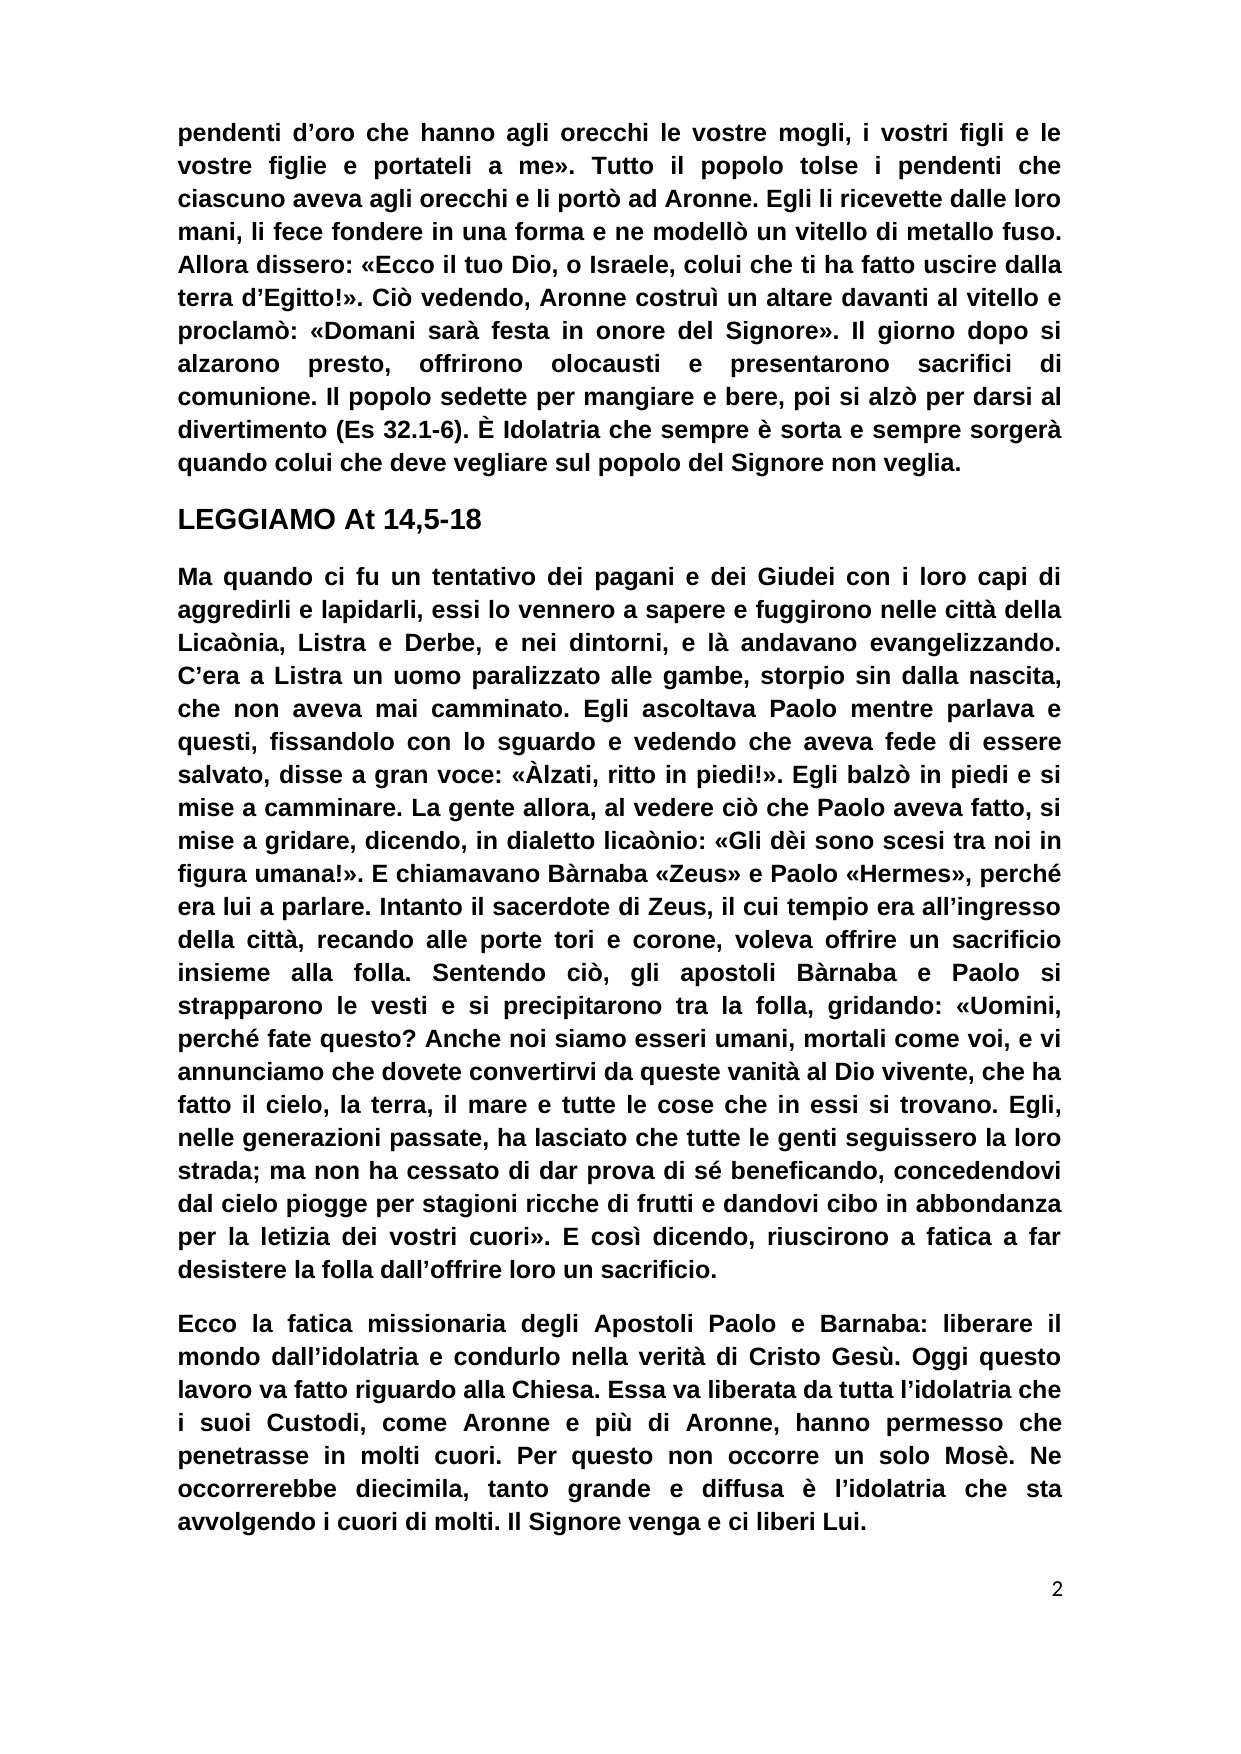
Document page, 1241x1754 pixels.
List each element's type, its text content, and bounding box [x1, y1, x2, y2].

text Ecco la fatica missionaria degli Apostoli Paolo e Barnaba: liberare il mondo dall’idolatria e condurlo nella verità di Cristo Gesù. Oggi questo lavoro va fatto riguardo alla Chiesa. Essa va liberata da tutta l’idolatria che i suoi Custodi, come Aronne e più di Aronne, hanno permesso che penetrasse in molti cuori. Per questo non occorre un solo Mosè. Ne occorrerebbe diecimila, tanto grande e diffusa è l’idolatria che sta avvolgendo i cuori di molti. Il Signore venga e ci liberi Lui. [177, 1309, 1063, 1536]
text Ma quando ci fu un tentativo dei pagani e dei Giudei con i loro capi di aggredirli e lapidarli, essi lo vennero a sapere e fuggirono nelle città della Licaònia, Listra e Derbe, e nei dintorni, e là andavano evangelizzando. C’era a Listra un uomo paralizzato alle gambe, storpio sin dalla nascita, che non aveva mai camminato. Egli ascoltava Paolo mentre parlava e questi, fissandolo con lo sguardo e vedendo che aveva fede di essere salvato, disse a gran voce: «Àlzati, ritto in piedi!». Egli balzò in piedi e si mise a camminare. La gente allora, al vedere ciò che Paolo aveva fatto, si mise a gridare, dicendo, in dialetto licaònio: «Gli dèi sono scesi tra noi in figura umana!». E chiamavano Bàrnaba «Zeus» e Paolo «Hermes», perché era lui a parlare. Intanto il sacerdote di Zeus, il cui tempio era all’ingresso della città, recando alle porte tori e corone, voleva offrire un sacrificio insieme alla folla. Sentendo ciò, gli apostoli Bàrnaba e Paolo si strapparono le vesti e si precipitarono tra la folla, gridando: «Uomini, perché fate questo? Anche noi siamo esseri umani, mortali come voi, e vi annunciamo che dovete convertirvi da queste vanità al Dio vivente, che ha fatto il cielo, la terra, il mare e tutte le cose che in essi si trovano. Egli, nelle generazioni passate, ha lasciato che tutte le genti seguissero la loro strada; ma non ha cessato di dar prova di sé beneficando, concedendovi dal cielo piogge per stagioni ricche di frutti e dandovi cibo in abbondanza per la letizia dei vostri cuori». E così dicendo, riuscirono a fatica a far desistere la folla dall’offrire loro un sacrificio. [177, 562, 1063, 1284]
text LEGGIAMO At 14,5-18 [177, 502, 1063, 536]
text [177, 118, 1063, 477]
